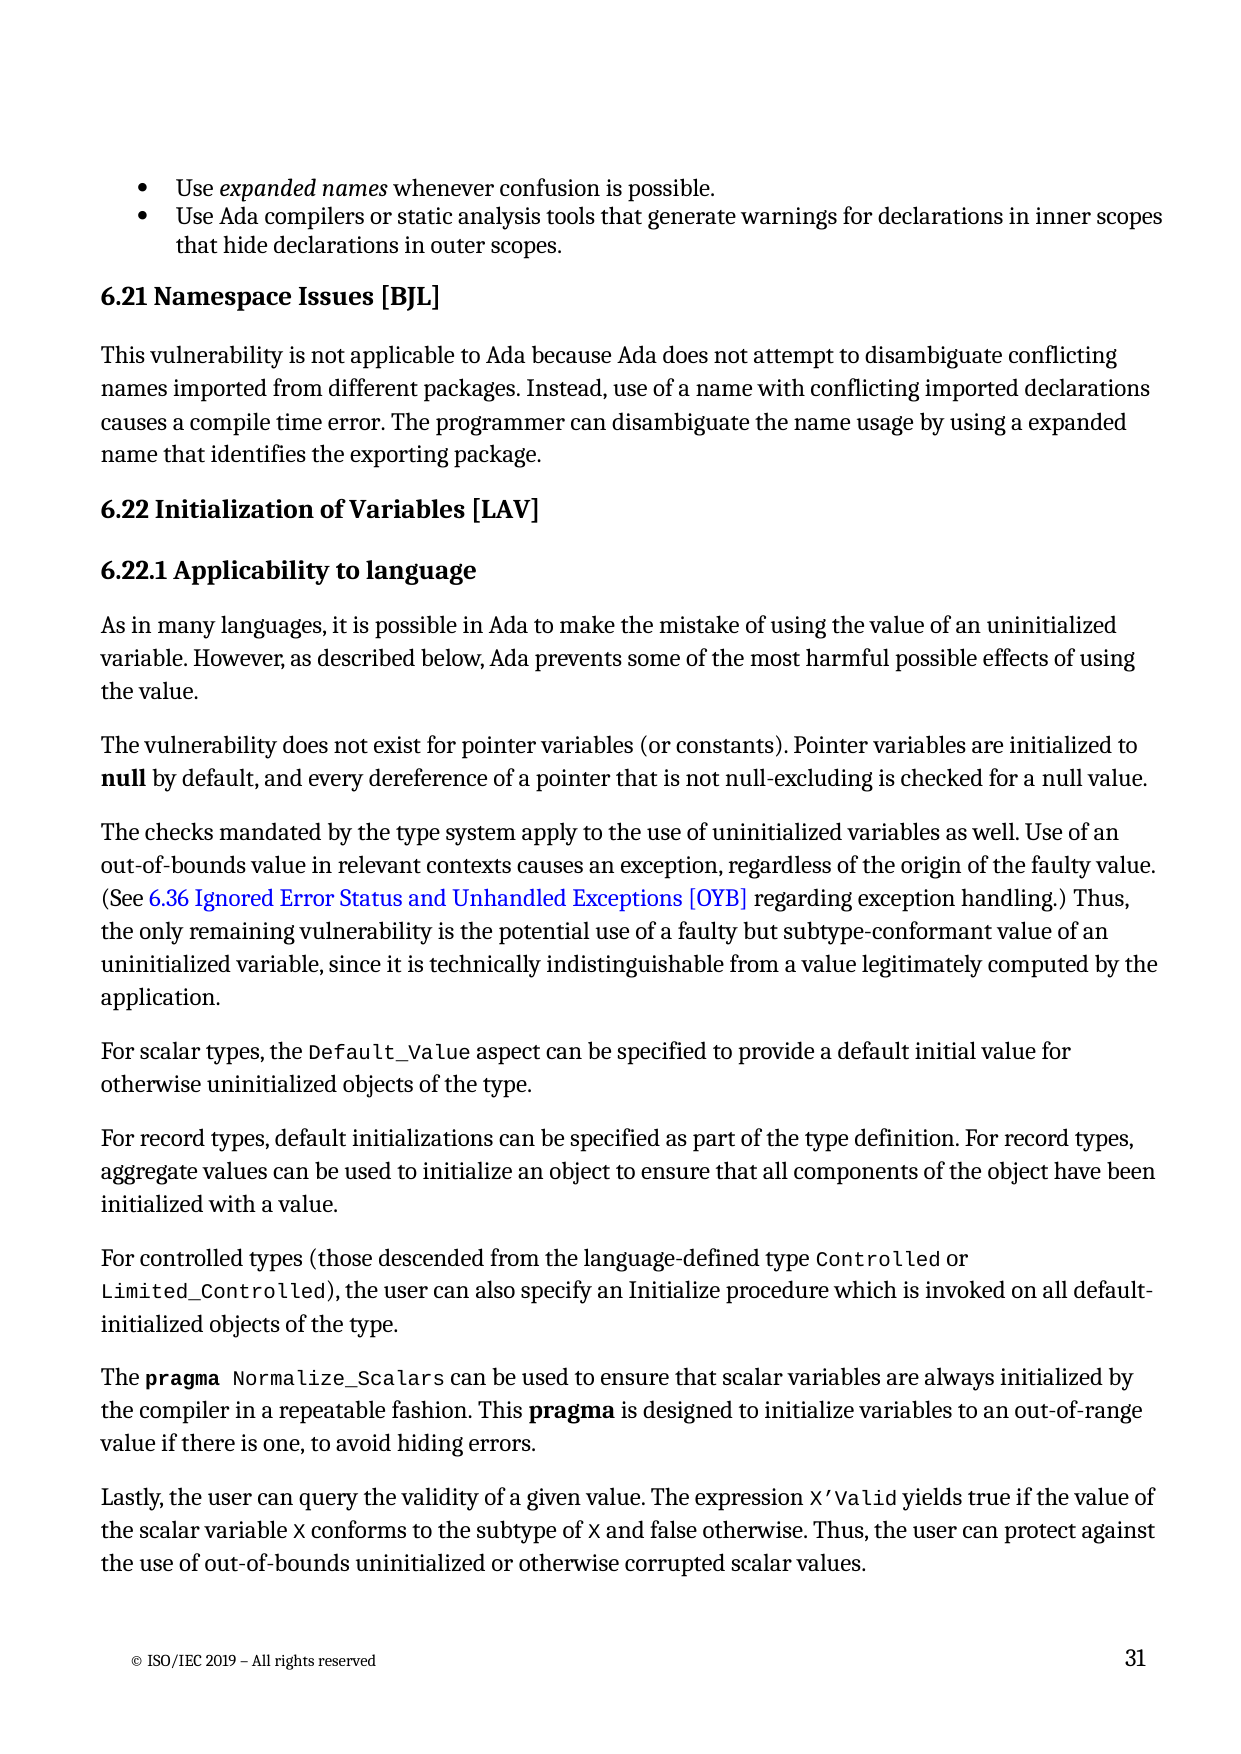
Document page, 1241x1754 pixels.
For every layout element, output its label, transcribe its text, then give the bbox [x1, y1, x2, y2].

text For record types, default initializations can be specified as part of the type definition. For record types, aggregate values can be used to initialize an object to ensure that all components of the object have been initialized with a value. [101, 1123, 1164, 1218]
list Use Ada compilers or static analysis tools that generate warnings for declarations in inner scopes that hide declarations in outer scopes. [138, 202, 1164, 260]
text For scalar types, the Default_Value aspect can be specified to provide a default initial value for otherwise uninitialized objects of the type. [101, 1037, 1164, 1098]
subtitle 6.21 Namespace Issues [BJL] [101, 281, 1164, 312]
text The vulnerability does not exist for pointer variables (or constants). Pointer variables are initialized to null by default, and every dereference of a pointer that is not null-excluding is checked for a null value. [101, 731, 1164, 793]
subtitle 6.22.1 Applicability to language [101, 555, 1164, 586]
text This vulnerability is not applicable to Ada because Ada does not attempt to disambiguate conflicting names imported from different packages. Instead, use of a name with conflicting imported declarations causes a compile time error. The programmer can disambiguate the name usage by using a expanded name that identifies the exporting package. [101, 341, 1164, 469]
list Use expanded names whenever confusion is possible. [138, 173, 1164, 202]
text The pragma Normalize_Scalars can be used to ensure that scalar variables are always initialized by the compiler in a repeatable fashion. This pragma is designed to initialize variables to an out-of-range value if there is one, to avoid hiding errors. [101, 1363, 1164, 1458]
text For controlled types (those descended from the language-defined type Controlled or Limited_Controlled), the user can also specify an Initialize procedure which is invoked on all default-initialized objects of the type. [101, 1243, 1164, 1338]
text The checks mandated by the type system apply to the use of uninitialized variables as well. Use of an out-of-bounds value in relevant contexts causes an exception, regardless of the origin of the faulty value. (See 6.36 Ignored Error Status and Unhandled Exceptions [OYB] regarding exception handling.) Thus, the only remaining vulnerability is the potential use of a faulty but subtype-conformant value of an uninitialized variable, since it is technically indistinguishable from a value legitimately computed by the application. [101, 818, 1164, 1012]
text Lastly, the user can query the validity of a given value. The expression X’Valid yields true if the value of the scalar variable X conforms to the subtype of X and false otherwise. Thus, the user can protect against the use of out-of-bounds uninitialized or otherwise corrupted scalar values. [101, 1483, 1164, 1578]
text As in many languages, it is possible in Ada to make the mistake of using the value of an uninitialized variable. However, as described below, Ada prevents some of the most harmful possible effects of using the value. [101, 611, 1164, 706]
subtitle 6.22 Initialization of Variables [LAV] [101, 494, 1164, 525]
